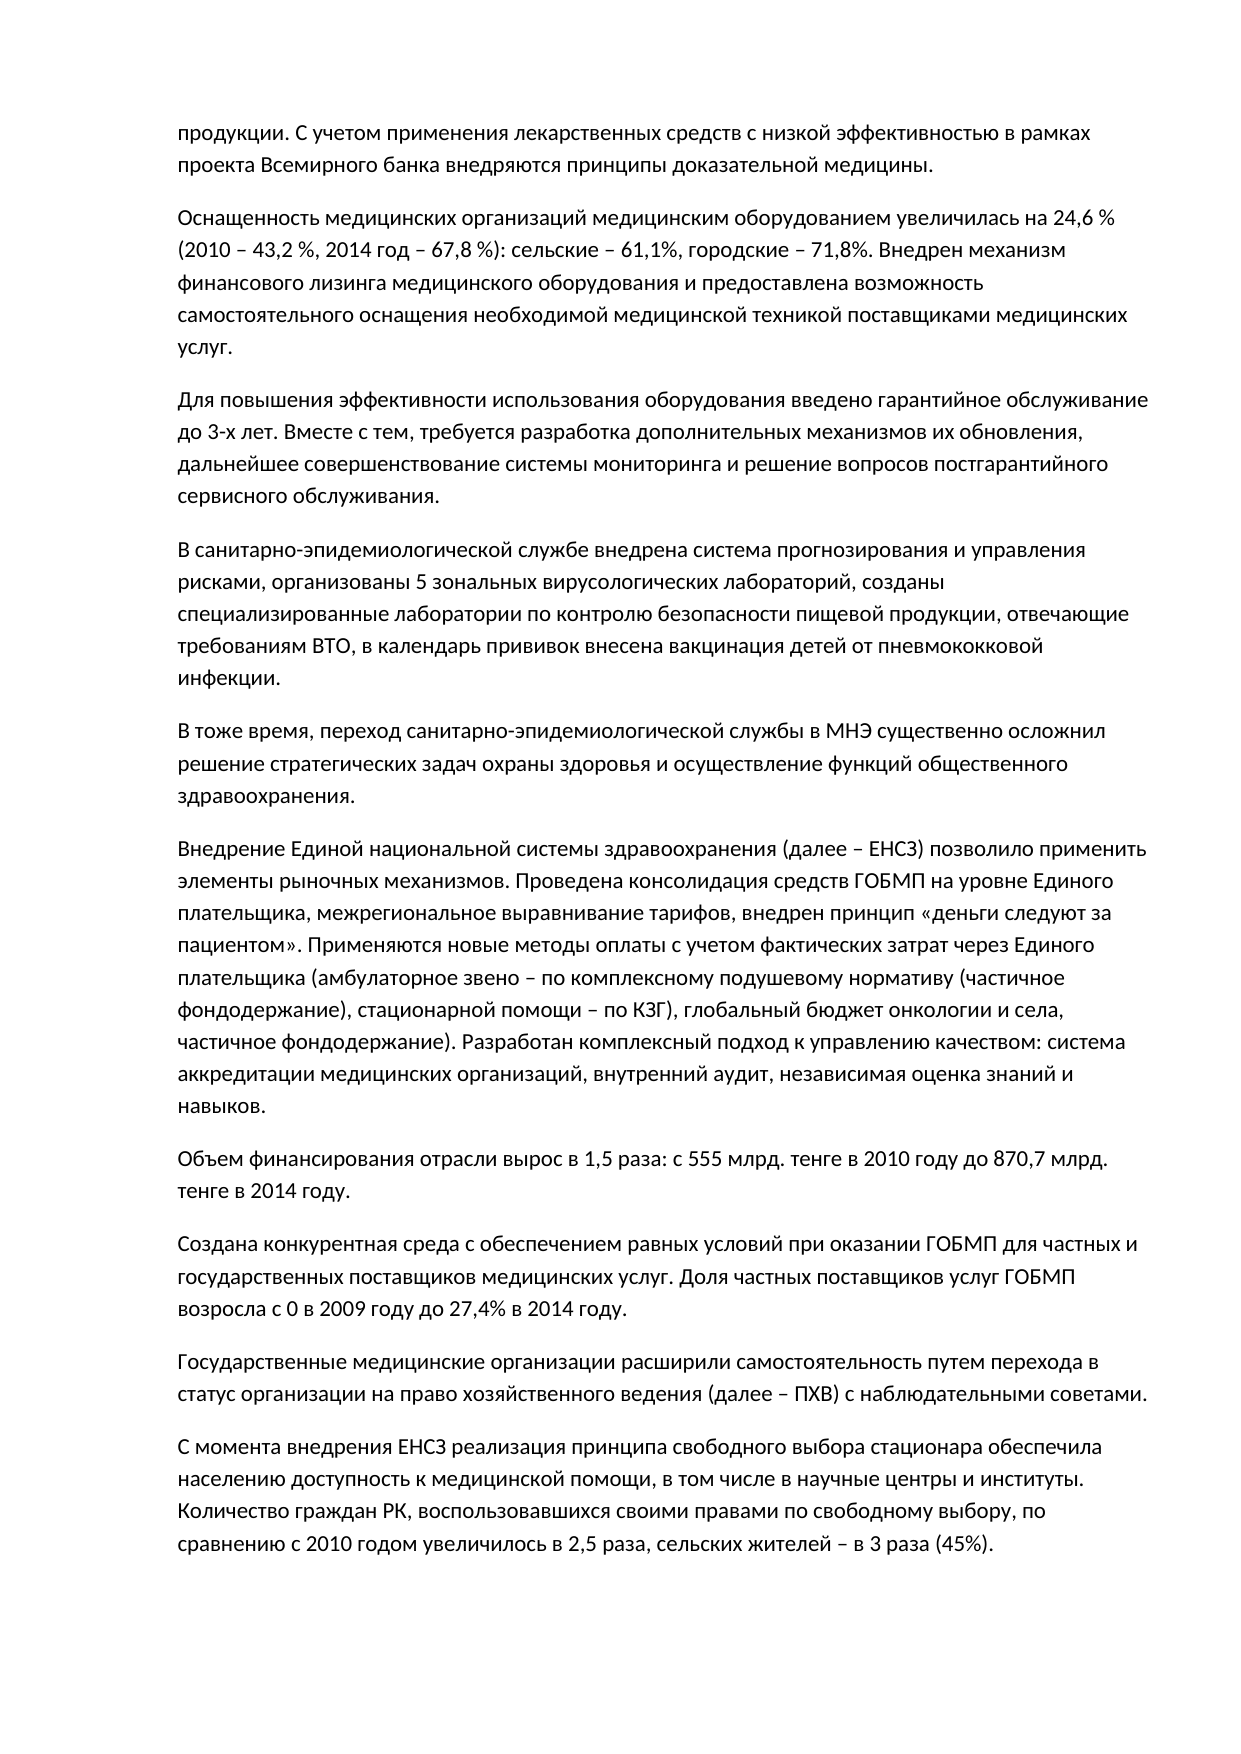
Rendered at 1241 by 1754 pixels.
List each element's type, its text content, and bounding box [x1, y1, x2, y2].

text Создана конкурентная среда с обеспечением равных условий при оказании ГОБМП для частных и государственных поставщиков медицинских услуг. Доля частных поставщиков услуг ГОБМП возросла с 0 в 2009 году до 27,4% в 2014 году. [177, 1229, 1152, 1322]
text В тоже время, переход санитарно-эпидемиологической службы в МНЭ существенно осложнил решение стратегических задач охраны здоровья и осуществление функций общественного здравоохранения. [177, 716, 1152, 809]
text С момента внедрения ЕНСЗ реализация принципа свободного выбора стационара обеспечила населению доступность к медицинской помощи, в том числе в научные центры и институты. Количество граждан РК, воспользовавшихся своими правами по свободному выбору, по сравнению с 2010 годом увеличилось в 2,5 раза, сельских жителей – в 3 раза (45%). [177, 1432, 1152, 1557]
text Объем финансирования отрасли вырос в 1,5 раза: с 555 млрд. тенге в 2010 году до 870,7 млрд. тенге в 2014 году. [177, 1144, 1152, 1204]
text Оснащенность медицинских организаций медицинским оборудованием увеличилась на 24,6 % (2010 – 43,2 %, 2014 год – 67,8 %): сельские – 61,1%, городские – 71,8%. Внедрен механизм финансового лизинга медицинского оборудования и предоставлена возможность самостоятельного оснащения необходимой медицинской техникой поставщиками медицинских услуг. [177, 203, 1152, 360]
text Внедрение Единой национальной системы здравоохранения (далее – ЕНСЗ) позволило применить элементы рыночных механизмов. Проведена консолидация средств ГОБМП на уровне Единого плательщика, межрегиональное выравнивание тарифов, внедрен принцип «деньги следуют за пациентом». Применяются новые методы оплаты с учетом фактических затрат через Единого плательщика (амбулаторное звено – по комплексному подушевому нормативу (частичное фондодержание), стационарной помощи – по КЗГ), глобальный бюджет онкологии и села, частичное фондодержание). Разработан комплексный подход к управлению качеством: система аккредитации медицинских организаций, внутренний аудит, независимая оценка знаний и навыков. [177, 834, 1152, 1119]
text В санитарно-эпидемиологической службе внедрена система прогнозирования и управления рисками, организованы 5 зональных вирусологических лабораторий, созданы специализированные лаборатории по контролю безопасности пищевой продукции, отвечающие требованиям ВТО, в календарь прививок внесена вакцинация детей от пневмококковой инфекции. [177, 535, 1152, 691]
text Государственные медицинские организации расширили самостоятельность путем перехода в статус организации на право хозяйственного ведения (далее – ПХВ) с наблюдательными советами. [177, 1347, 1152, 1407]
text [177, 118, 1152, 178]
text Для повышения эффективности использования оборудования введено гарантийное обслуживание до 3-х лет. Вместе с тем, требуется разработка дополнительных механизмов их обновления, дальнейшее совершенствование системы мониторинга и решение вопросов постгарантийного сервисного обслуживания. [177, 385, 1152, 510]
